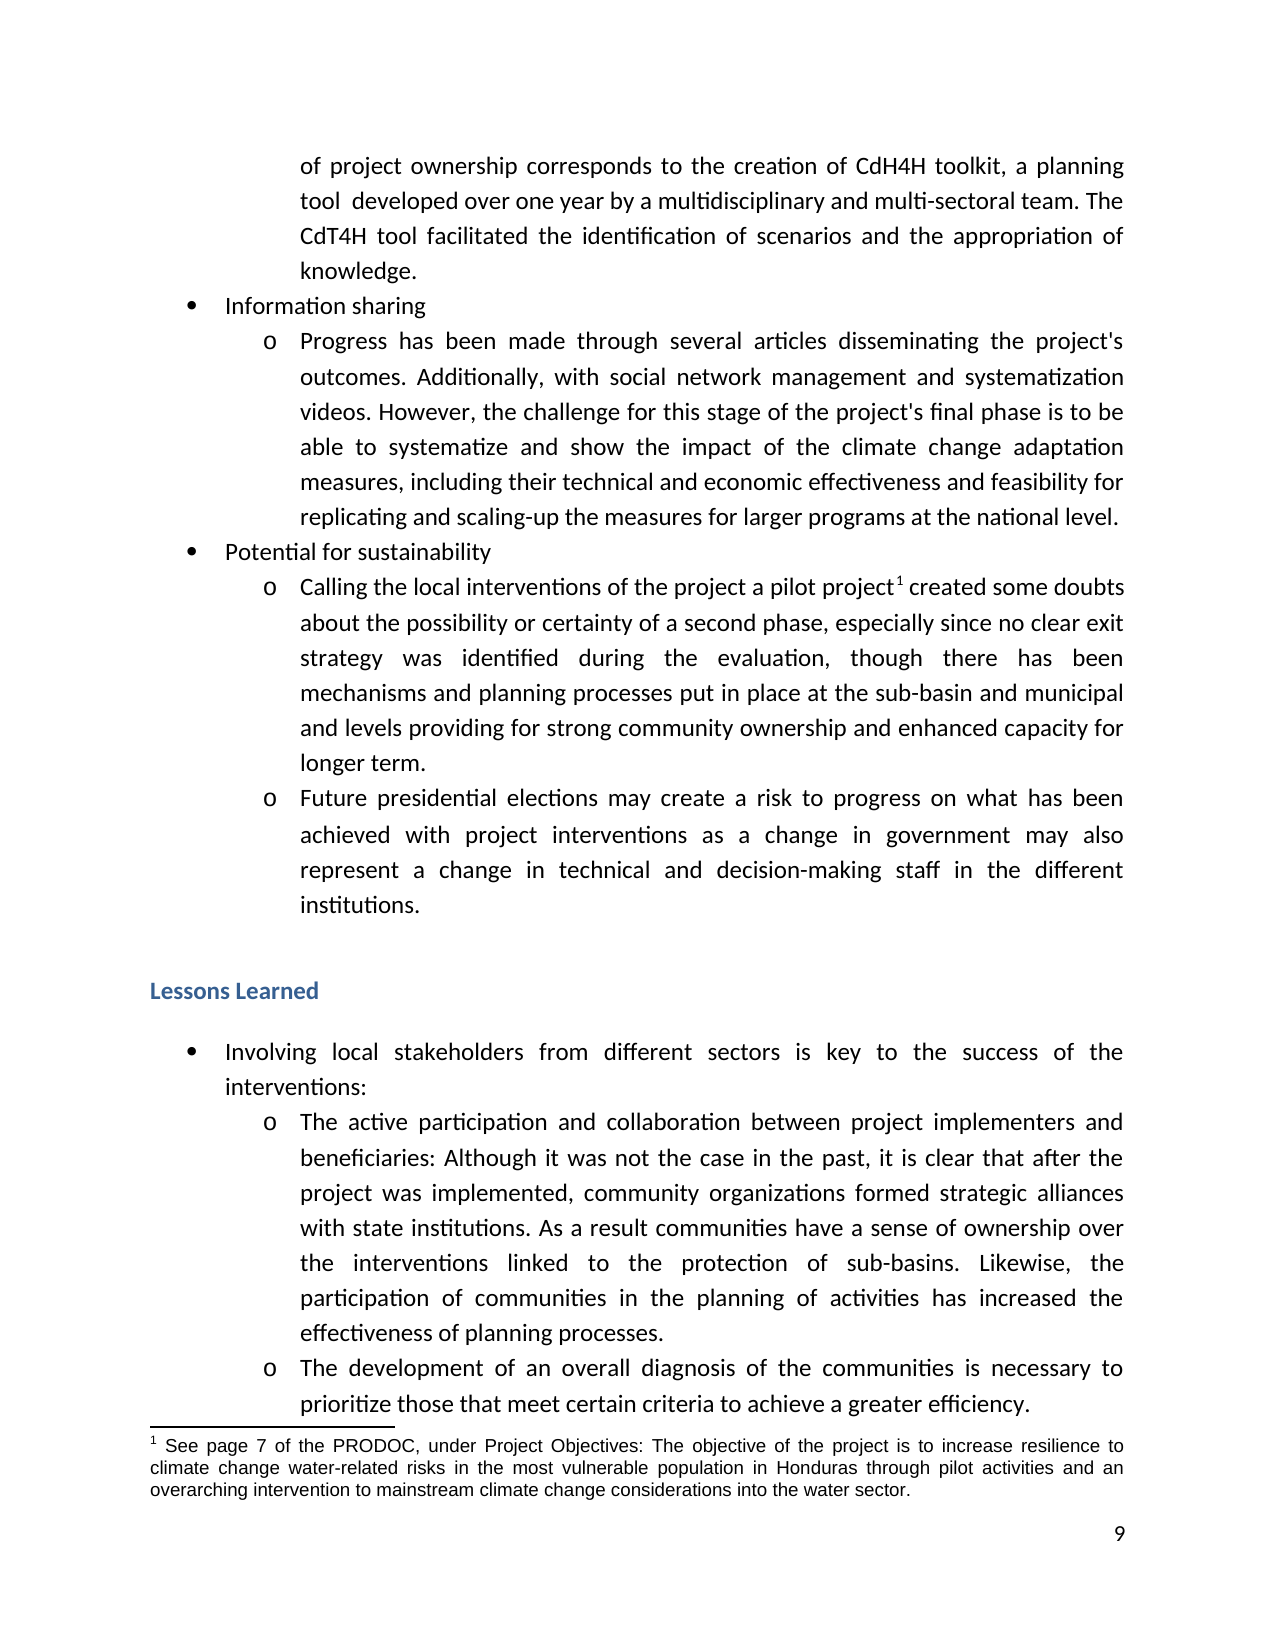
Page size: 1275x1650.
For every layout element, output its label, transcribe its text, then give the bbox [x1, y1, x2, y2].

list Calling the local interventions of the project a pilot project created some doubts about the possibility or certainty of a second phase, especially since no clear exit strategy was identified during the evaluation, though there has been mechanisms and planning processes put in place at the sub-basin and municipal and levels providing for strong community ownership and enhanced capacity for longer term. [262, 571, 1125, 778]
list Progress has been made through several articles disseminating the project's outcomes. Additionally, with social network management and systematization videos. However, the challenge for this stage of the project's final phase is to be able to systematize and show the impact of the climate change adaptation measures, including their technical and economic effectiveness and feasibility for replicating and scaling-up the measures for larger programs at the national level. [262, 325, 1125, 532]
list The active participation and collaboration between project implementers and beneficiaries: Although it was not the case in the past, it is clear that after the project was implemented, community organizations formed strategic alliances with state institutions. As a result communities have a sense of ownership over the interventions linked to the protection of sub-basins. Likewise, the participation of communities in the planning of activities has increased the effectiveness of planning processes. [262, 1106, 1125, 1348]
list The development of an overall diagnosis of the communities is necessary to prioritize those that meet certain criteria to achieve a greater efficiency. [262, 1352, 1125, 1419]
list Information sharing [187, 290, 1125, 321]
text Lessons Learned [150, 975, 1125, 1006]
list Future presidential elections may create a risk to progress on what has been achieved with project interventions as a change in government may also represent a change in technical and decision-making staff in the different institutions. [262, 782, 1125, 919]
list Potential for sustainability [187, 536, 1125, 567]
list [262, 150, 1125, 286]
list Involving local stakeholders from different sectors is key to the success of the interventions: [187, 1036, 1125, 1102]
